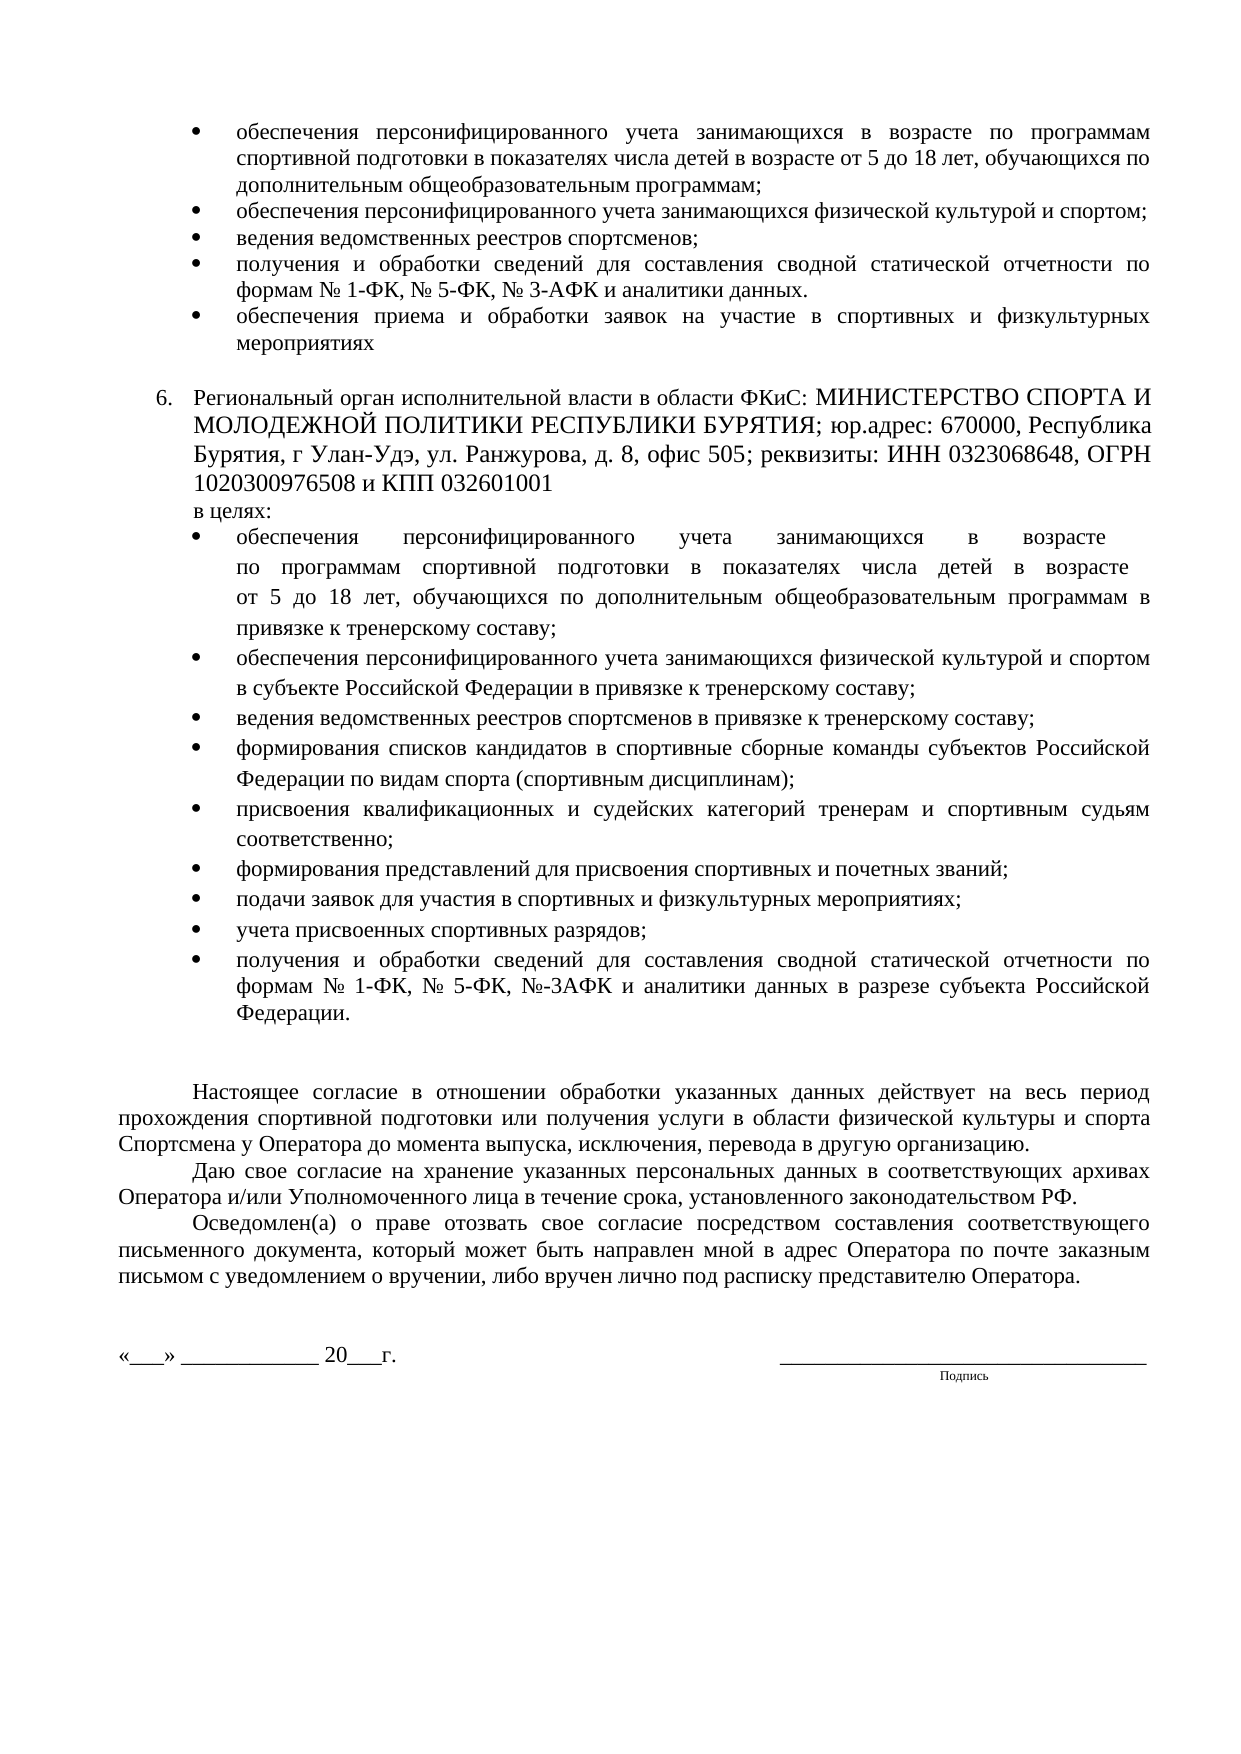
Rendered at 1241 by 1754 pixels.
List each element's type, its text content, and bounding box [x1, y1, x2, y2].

list учета присвоенных спортивных разрядов; [192, 916, 1152, 942]
list формирования списков кандидатов в спортивные сборные команды субъектов Российской Федерации по видам спорта (спортивным дисциплинам); [192, 734, 1152, 791]
list обеспечения персонифицированного учета занимающихся в возрасте по программам спортивной подготовки в показателях числа детей в возрасте от 5 до 18 лет, обучающихся по дополнительным общеобразовательным программам; [192, 118, 1152, 197]
list обеспечения персонифицированного учета занимающихся в возрасте по программам спортивной подготовки в показателях числа детей в возрасте от 5 до 18 лет, обучающихся по дополнительным общеобразовательным программам в привязке к тренерскому составу; [192, 523, 1152, 640]
list обеспечения приема и обработки заявок на участие в спортивных и физкультурных мероприятиях [192, 303, 1152, 355]
list формирования представлений для присвоения спортивных и почетных званий; [192, 855, 1152, 882]
list получения и обработки сведений для составления сводной статической отчетности по формам № 1-ФК, № 5-ФК, № 3-АФК и аналитики данных. [192, 250, 1152, 303]
list Региональный орган исполнительной власти в области ФКиС: МИНИСТЕРСТВО СПОРТА И МОЛОДЕЖНОЙ ПОЛИТИКИ РЕСПУБЛИКИ БУРЯТИЯ; юр.адрес: 670000, Республика Бурятия, г Улан-Удэ, ул. Ранжурова, д. 8, офис 505; реквизиты: ИНН 0323068648, ОГРН 1020300976508 и КПП 032601001 [156, 382, 815, 497]
list в целях: [193, 497, 1152, 523]
list ведения ведомственных реестров спортсменов в привязке к тренерскому составу; [192, 704, 1152, 731]
text Подпись [118, 1368, 1152, 1394]
list присвоения квалификационных и судейских категорий тренерам и спортивным судьям соответственно; [192, 795, 1152, 851]
list Региональный орган исполнительной власти в области ФКиС: МИНИСТЕРСТВО СПОРТА И МОЛОДЕЖНОЙ ПОЛИТИКИ РЕСПУБЛИКИ БУРЯТИЯ; юр.адрес: 670000, Республика Бурятия, г Улан-Удэ, ул. Ранжурова, д. 8, офис 505; реквизиты: ИНН 0323068648, ОГРН 1020300976508 и КПП 032601001 [553, 410, 1152, 497]
text Осведомлен(а) о праве отозвать свое согласие посредством составления соответствующего письменного документа, который может быть направлен мной в адрес Оператора по почте заказным письмом с уведомлением о вручении, либо вручен лично под расписку представителю Оператора. [118, 1209, 1152, 1288]
text «___» ____________ 20___г. ________________________________ [118, 1341, 1152, 1368]
list получения и обработки сведений для составления сводной статической отчетности по формам № 1-ФК, № 5-ФК, №-3АФК и аналитики данных в разрезе субъекта Российской Федерации. [192, 946, 1152, 1025]
list ведения ведомственных реестров спортсменов; [192, 223, 1152, 250]
list обеспечения персонифицированного учета занимающихся физической культурой и спортом; [192, 197, 1152, 223]
text Настоящее согласие в отношении обработки указанных данных действует на весь период прохождения спортивной подготовки или получения услуги в области физической культуры и спорта Спортсмена у Оператора до момента выпуска, исключения, перевода в другую организацию. [118, 1078, 1152, 1157]
list обеспечения персонифицированного учета занимающихся физической культурой и спортом в субъекте Российской Федерации в привязке к тренерскому составу; [192, 644, 1152, 700]
list подачи заявок для участия в спортивных и физкультурных мероприятиях; [192, 886, 1152, 912]
text Даю свое согласие на хранение указанных персональных данных в соответствующих архивах Оператора и/или Уполномоченного лица в течение срока, установленного законодательством РФ. [118, 1157, 1152, 1209]
